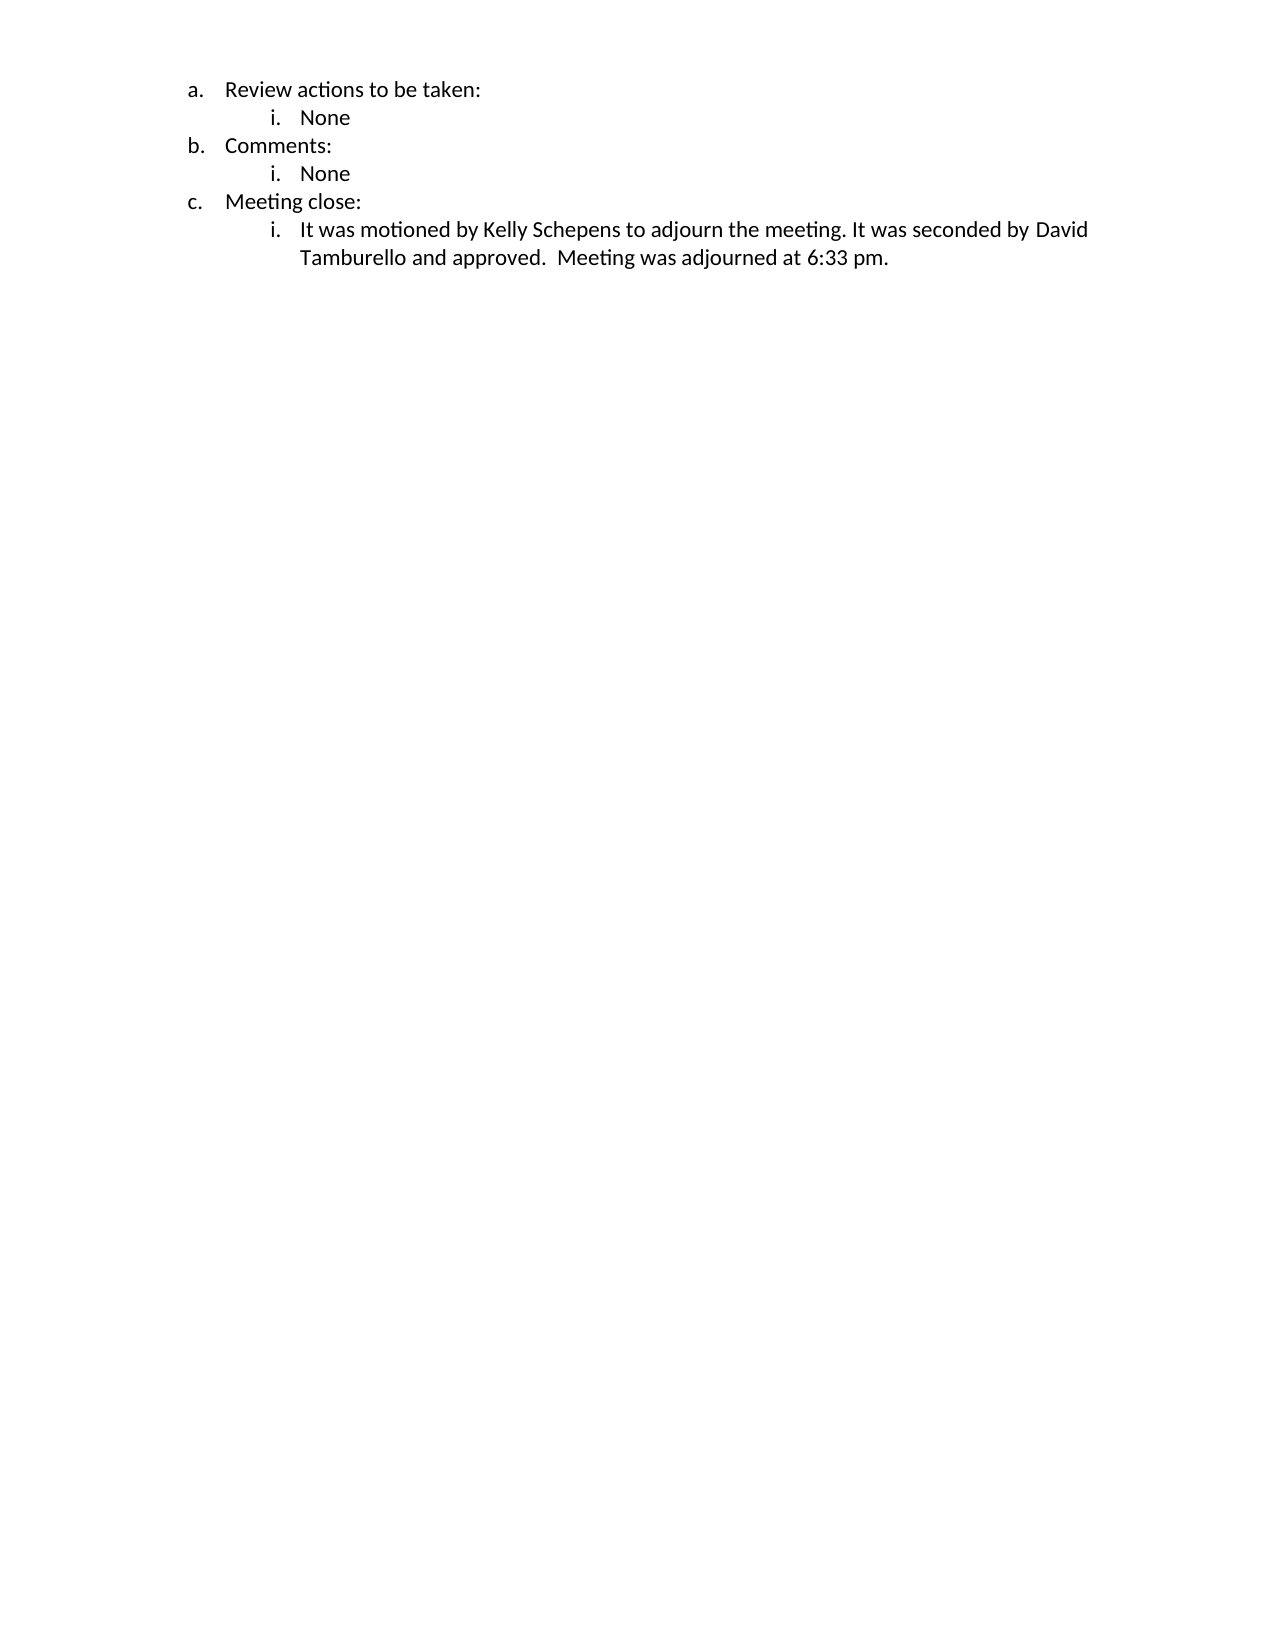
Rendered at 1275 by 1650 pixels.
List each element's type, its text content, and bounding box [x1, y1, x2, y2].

list Comments: [187, 131, 1200, 159]
list Review actions to be taken: [187, 75, 1200, 103]
list None [281, 103, 1200, 131]
list It was motioned by Kelly Schepens to adjourn the meeting. It was seconded by David Tamburello and approved. Meeting was adjourned at 6:33 pm. [281, 215, 1200, 271]
list None [281, 159, 1200, 187]
list Meeting close: [187, 187, 1200, 215]
